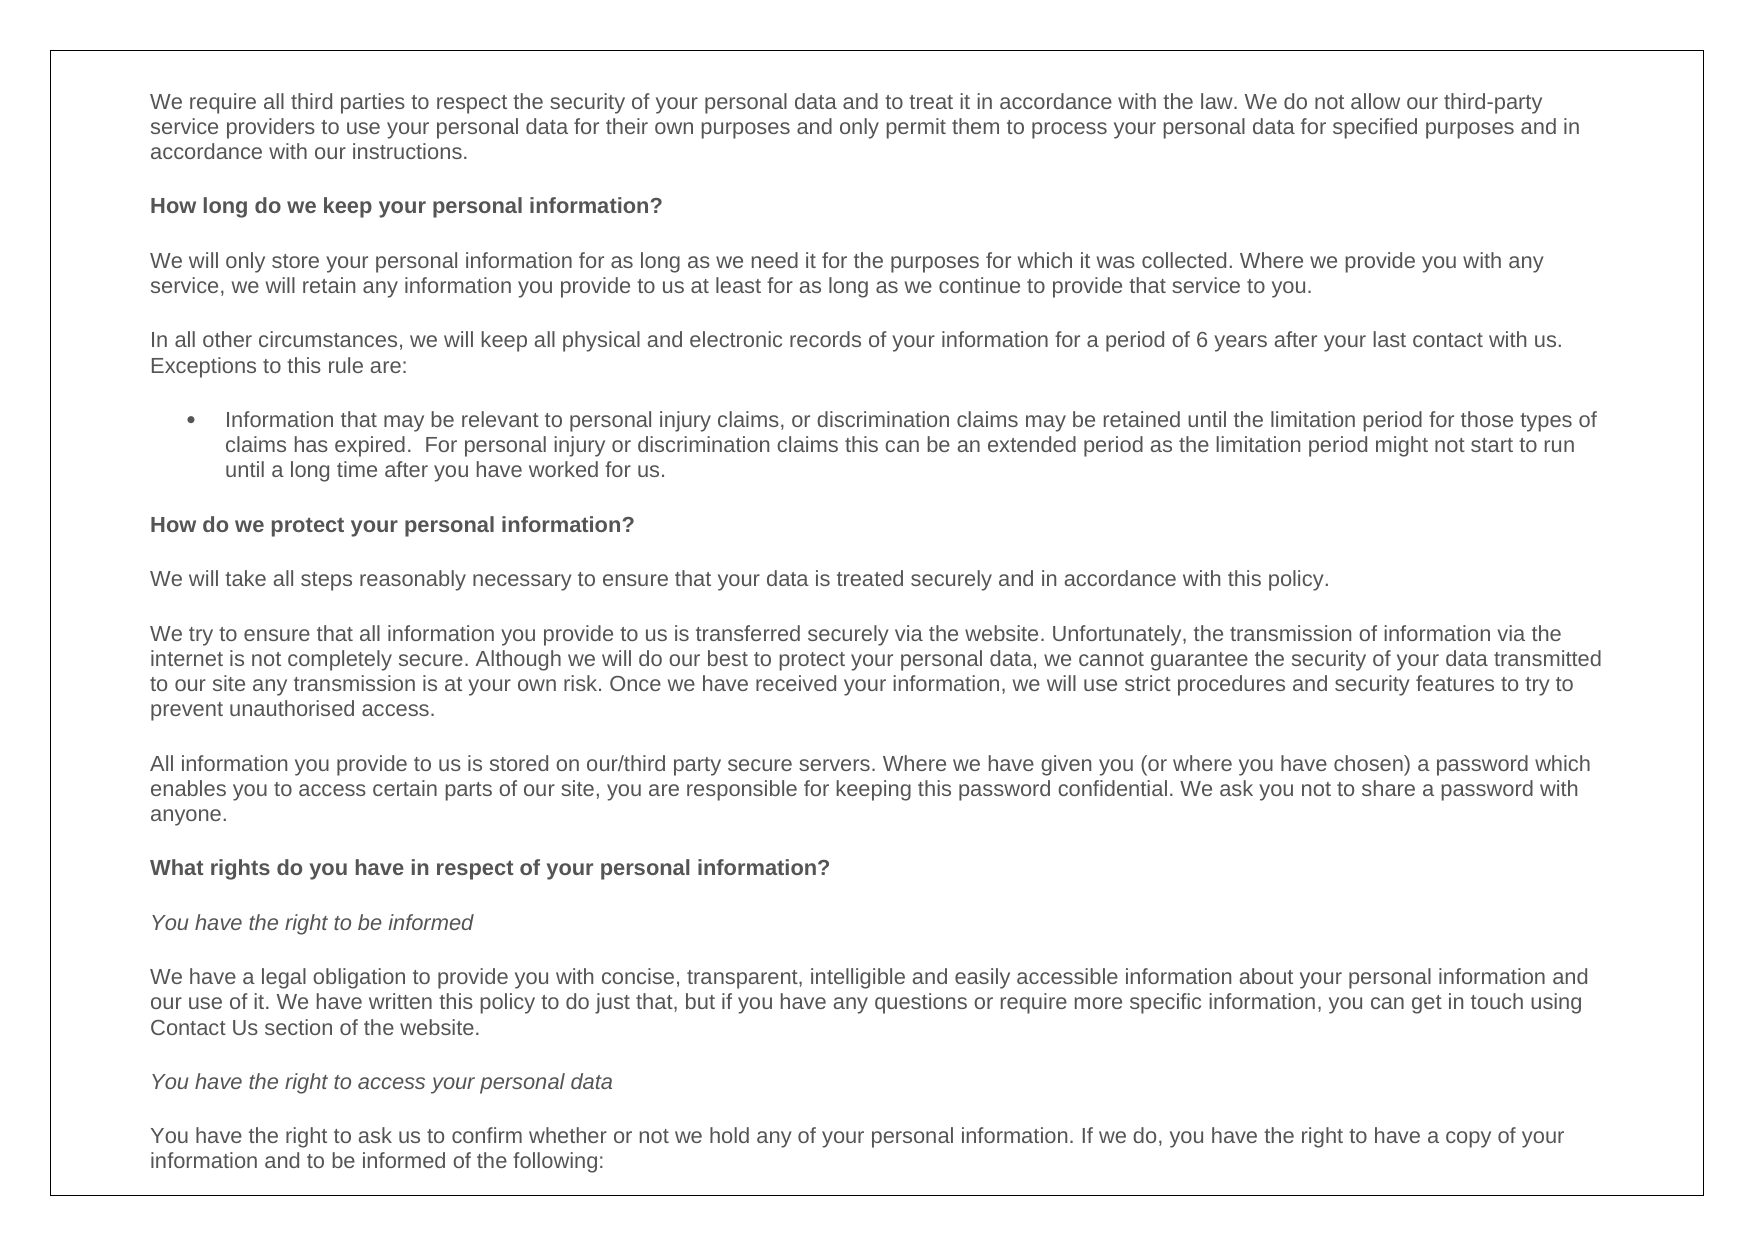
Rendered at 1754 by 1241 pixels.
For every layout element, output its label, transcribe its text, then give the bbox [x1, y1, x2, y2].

text How do we protect your personal information? [150, 512, 1604, 537]
text You have the right to ask us to confirm whether or not we hold any of your personal information. If we do, you have the right to have a copy of your information and to be informed of the following: [150, 1123, 1604, 1174]
text What rights do you have in respect of your personal information? [150, 855, 1604, 881]
list Information that may be relevant to personal injury claims, or discrimination claims may be retained until the limitation period for those types of claims has expired. For personal injury or discrimination claims this can be an extended period as the limitation period might not start to run until a long time after you have worked for us. [187, 407, 1604, 483]
text We require all third parties to respect the security of your personal data and to treat it in accordance with the law. We do not allow our third-party service providers to use your personal data for their own purposes and only permit them to process your personal data for specified purposes and in accordance with our instructions. [150, 89, 1604, 164]
text You have the right to be informed [150, 910, 1604, 935]
text We will take all steps reasonably necessary to ensure that your data is treated securely and in accordance with this policy. [150, 566, 1604, 591]
text We have a legal obligation to provide you with concise, transparent, intelligible and easily accessible information about your personal information and our use of it. We have written this policy to do just that, but if you have any questions or require more specific information, you can get in touch using Contact Us section of the website. [150, 964, 1604, 1040]
text You have the right to access your personal data [150, 1069, 1604, 1094]
text We try to ensure that all information you provide to us is transferred securely via the website. Unfortunately, the transmission of information via the internet is not completely secure. Although we will do our best to protect your personal data, we cannot guarantee the security of your data transmitted to our site any transmission is at your own risk. Once we have received your information, we will use strict procedures and security features to try to prevent unauthorised access. [150, 621, 1604, 721]
text We will only store your personal information for as long as we need it for the purposes for which it was collected. Where we provide you with any service, we will retain any information you provide to us at least for as long as we continue to provide that service to you. [150, 248, 1604, 298]
text All information you provide to us is stored on our/third party secure servers. Where we have given you (or where you have chosen) a password which enables you to access certain parts of our site, you are responsible for keeping this password confidential. We ask you not to share a password with anyone. [150, 751, 1604, 826]
text How long do we keep your personal information? [150, 193, 1604, 219]
text In all other circumstances, we will keep all physical and electronic records of your information for a period of 6 years after your last contact with us. Exceptions to this rule are: [150, 327, 1604, 378]
